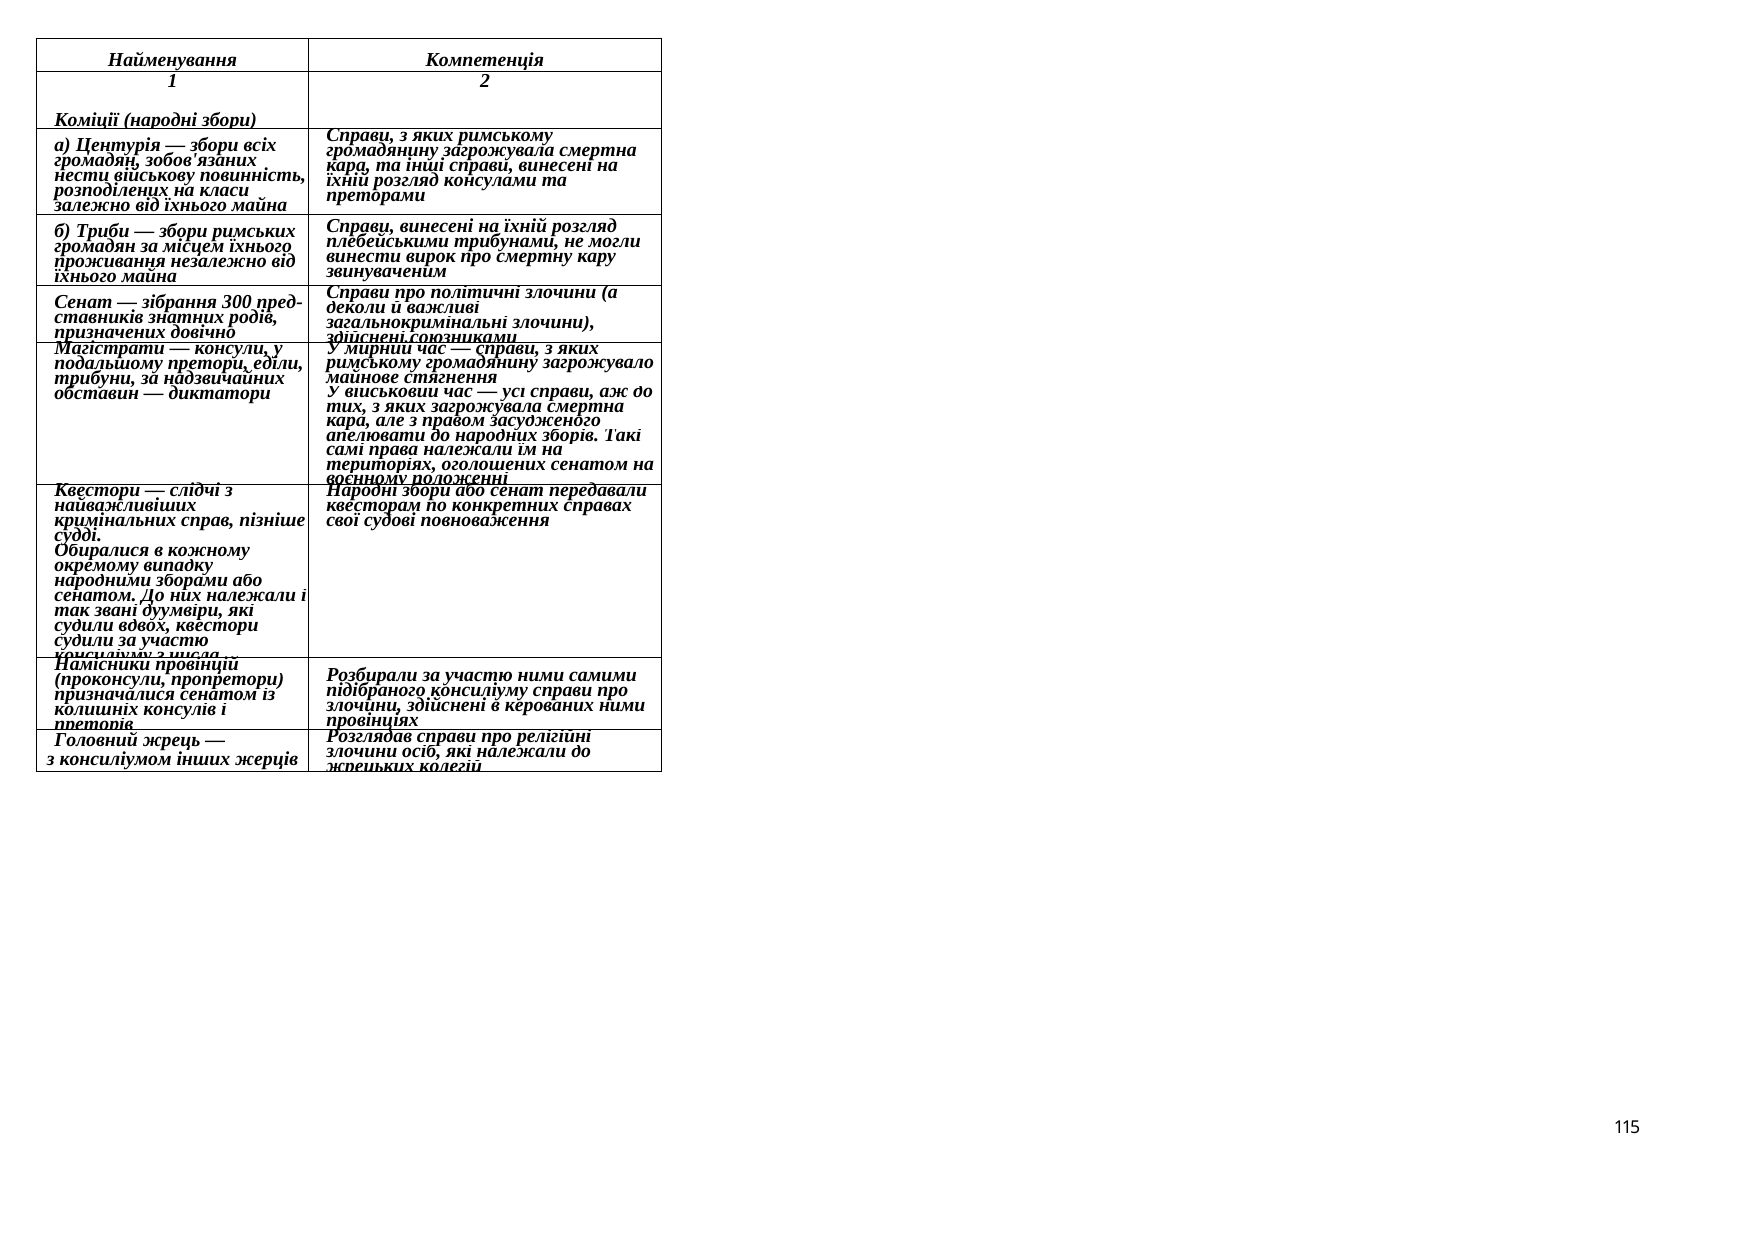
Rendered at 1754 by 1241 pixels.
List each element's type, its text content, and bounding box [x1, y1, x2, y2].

table_cell Розбирали за участю ними самими підібраного консиліуму справи про злочини, здійснені в керованих ними провінціях [309, 658, 661, 729]
table_cell У мирний час — справи, з яких римському громадянину загрожувало майнове стягнення У військовий час — усі справи, аж до тих, з яких загрожувала смертна кара, але з правом засудженого апелювати до народних зборів. Такі самі права належали їм на територіях, оголошених сенатом на воєнному положенні [309, 343, 661, 483]
table_cell 1 Коміції (народні збори) [37, 72, 308, 128]
table_cell а) Центурія — збори всіх громадян, зобов'язаних нести військову повинність, розподілених на класи залежно від їхнього майна [37, 129, 308, 214]
table_cell 2 [309, 72, 661, 128]
table_cell Намісники провінцій (проконсули, пропретори) призначалися сенатом із колишніх консулів і преторів [37, 658, 308, 729]
table_cell Розглядав справи про релігійні злочини осіб, які належали до жрецьких колегій [309, 730, 661, 771]
table_header Компетенція [309, 39, 661, 71]
table_header Найменування [37, 39, 308, 71]
table_cell Справи, з яких римському громадянину загрожувала смертна кара, та інші справи, винесені на їхній розгляд консулами та преторами [309, 129, 661, 214]
table_cell Народні збори або сенат передавали квесторам по конкретних справах свої судові повноваження [309, 485, 661, 657]
table_cell Справи про політичні злочини (а деколи й важливі загальнокримінальні злочини), здійснені союзниками [309, 286, 661, 342]
table_cell Справи, винесені на їхній розгляд плебейськими трибунами, не могли винести вирок про смертну кару звинуваченим [309, 215, 661, 285]
table_cell Квестори — слідчі з найважливіших кримінальних справ, пізніше судді. Обиралися в кожному окремому випадку народними зборами або сенатом. До них належали і так звані дуумвіри, які судили вдвох, квестори судили за участю консиліуму з числа сенаторів, які мали, мабуть, дорадчий голос [37, 485, 308, 657]
table_cell б) Триби — збори римських громадян за місцем їхнього проживання незалежно від їхнього майна [37, 215, 308, 285]
table_cell Головний жрець — з консиліумом інших жерців [37, 730, 308, 771]
text 115 [1614, 1120, 1642, 1137]
table_cell Сенат — зібрання 300 представників знатних родів, призначених довічно [37, 286, 308, 342]
table_cell Магістрати — консули, у подальшому претори, еділи, трибуни, за надзвичайних обставин — диктатори [37, 343, 308, 483]
